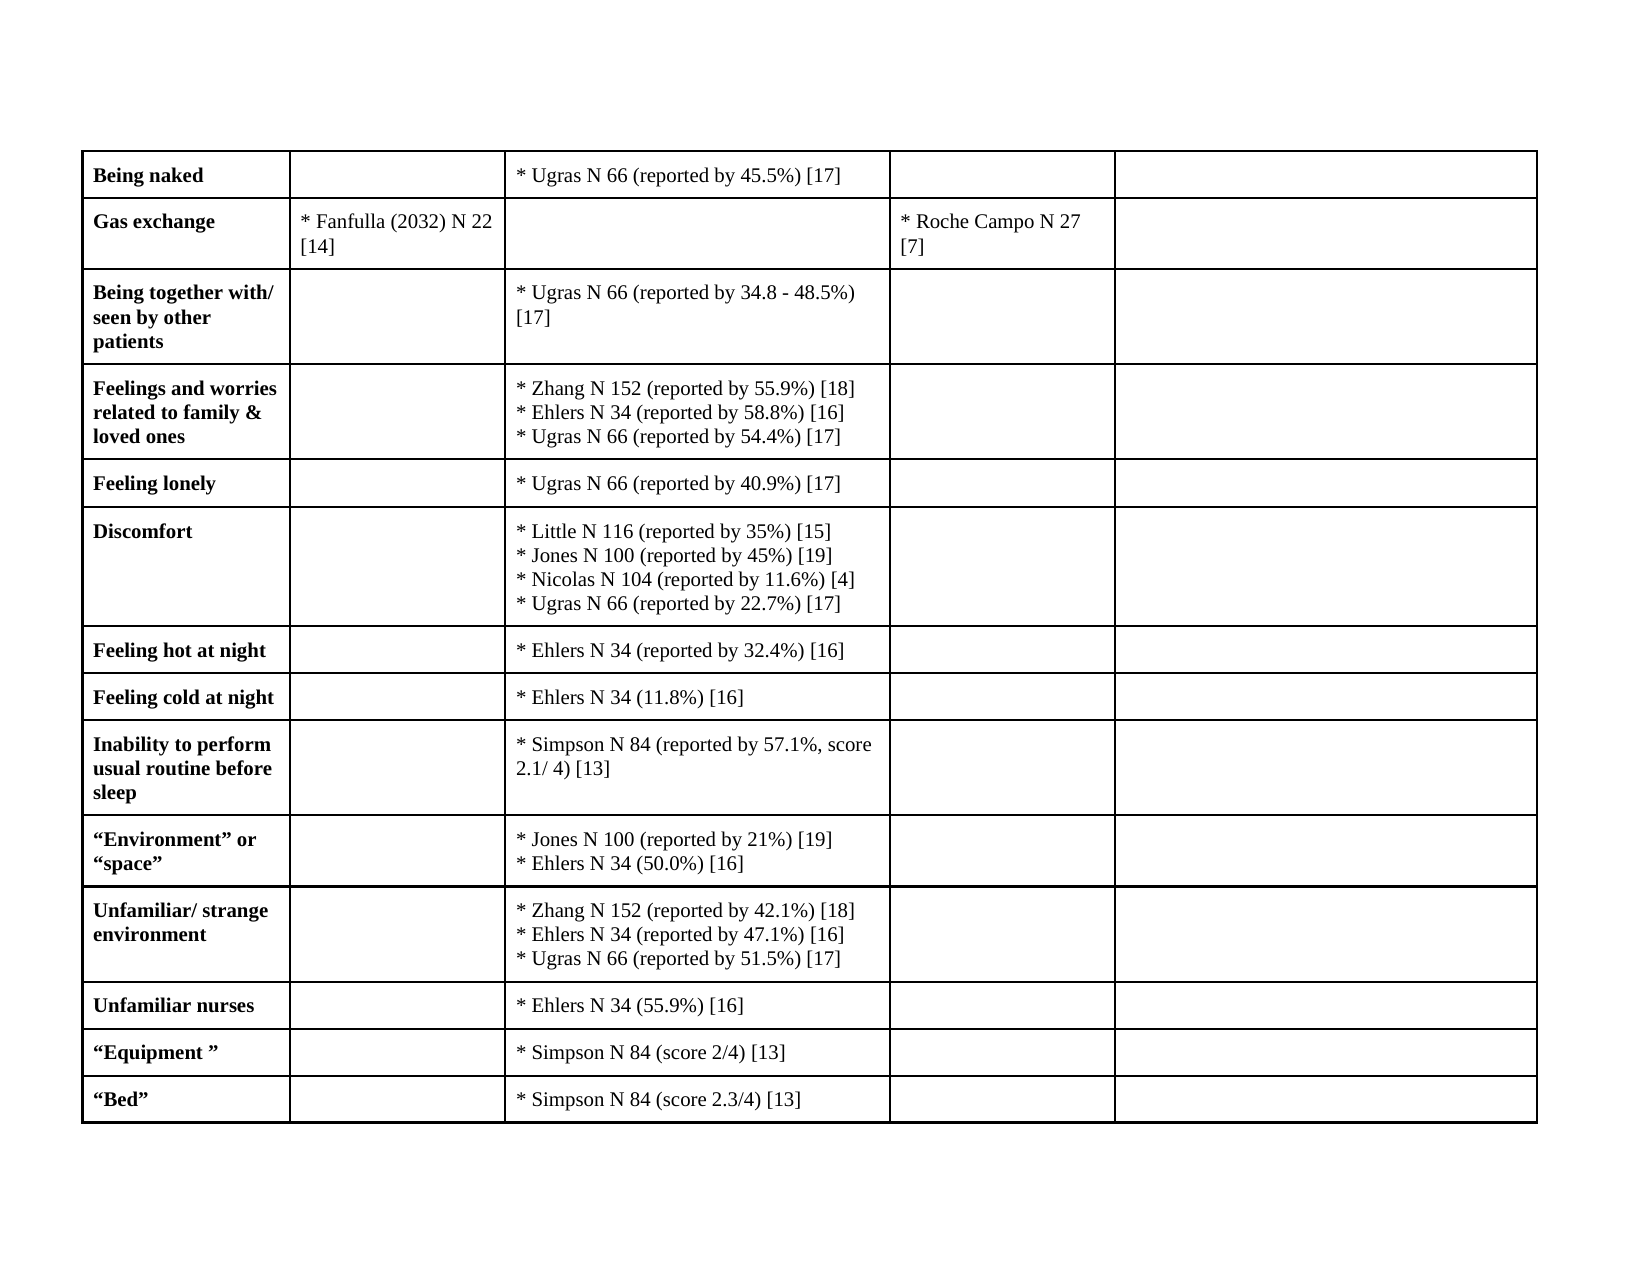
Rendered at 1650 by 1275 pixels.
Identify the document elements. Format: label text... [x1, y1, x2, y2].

table_cell Unfamiliar nurses [84, 983, 289, 1027]
table_cell [291, 674, 504, 719]
table_cell [1116, 270, 1536, 363]
table_cell Feeling hot at night [84, 627, 289, 672]
table_cell [1116, 199, 1536, 268]
table_cell Feelings and worries related to family & loved ones [84, 365, 289, 458]
table_cell * Fanfulla (2032) N 22 [14] [291, 199, 504, 268]
table_cell * Simpson N 84 (score 2/4) [13] [506, 1030, 889, 1074]
table_cell “Bed” [84, 1077, 289, 1121]
table_cell Unfamiliar/ strange environment [84, 888, 289, 981]
table_cell [291, 152, 504, 197]
table_cell * Zhang N 152 (reported by 55.9%) [18] * Ehlers N 34 (reported by 58.8%) [16] * Ugras N 66 (reported by 54.4%) [17] [506, 365, 889, 458]
table_cell Being naked [84, 152, 289, 197]
table_cell [891, 460, 1114, 506]
table_cell * Little N 116 (reported by 35%) [15] * Jones N 100 (reported by 45%) [19] * Nicolas N 104 (reported by 11.6%) [4] * Ugras N 66 (reported by 22.7%) [17] [506, 508, 889, 625]
table_cell [891, 365, 1114, 458]
table_cell [1116, 888, 1536, 981]
table_cell [291, 270, 504, 363]
table_cell [1116, 816, 1536, 885]
table_cell [291, 365, 504, 458]
table_cell * Jones N 100 (reported by 21%) [19] * Ehlers N 34 (50.0%) [16] [506, 816, 889, 885]
table_cell Feeling cold at night [84, 674, 289, 719]
table_cell * Ugras N 66 (reported by 34.8 - 48.5%) [17] [506, 270, 889, 363]
table_cell Gas exchange [84, 199, 289, 268]
table_cell * Simpson N 84 (score 2.3/4) [13] [506, 1077, 889, 1121]
table_cell [1116, 152, 1536, 197]
table_cell * Ehlers N 34 (11.8%) [16] [506, 674, 889, 719]
table_cell [891, 816, 1114, 885]
table_cell [891, 1077, 1114, 1121]
table_cell * Ehlers N 34 (reported by 32.4%) [16] [506, 627, 889, 672]
table_cell [291, 1077, 504, 1121]
table_cell [1116, 674, 1536, 719]
table_cell Inability to perform usual routine before sleep [84, 721, 289, 814]
table_cell [891, 674, 1114, 719]
table_cell [291, 627, 504, 672]
table_cell “Environment” or “space” [84, 816, 289, 885]
table_cell Discomfort [84, 508, 289, 625]
table_cell * Ugras N 66 (reported by 40.9%) [17] [506, 460, 889, 506]
table_cell [291, 1030, 504, 1074]
table_cell Being together with/ seen by other patients [84, 270, 289, 363]
table_cell [891, 270, 1114, 363]
table_cell * Ugras N 66 (reported by 45.5%) [17] [506, 152, 889, 197]
table_cell * Roche Campo N 27 [7] [891, 199, 1114, 268]
table_cell [891, 627, 1114, 672]
table_cell [1116, 365, 1536, 458]
table_cell [1116, 983, 1536, 1027]
table_cell [1116, 721, 1536, 814]
table_cell * Ehlers N 34 (55.9%) [16] [506, 983, 889, 1027]
table_cell * Simpson N 84 (reported by 57.1%, score 2.1/ 4) [13] [506, 721, 889, 814]
table_cell [1116, 627, 1536, 672]
table_cell [291, 888, 504, 981]
table_cell [891, 983, 1114, 1027]
table_cell [891, 721, 1114, 814]
table_cell [891, 152, 1114, 197]
table_cell [1116, 1077, 1536, 1121]
table_cell [1116, 508, 1536, 625]
table_cell Feeling lonely [84, 460, 289, 506]
table_cell [891, 1030, 1114, 1074]
table_cell [291, 508, 504, 625]
table_cell [1116, 1030, 1536, 1074]
table_cell [291, 460, 504, 506]
table_cell [291, 816, 504, 885]
table_cell [291, 721, 504, 814]
table_cell [291, 983, 504, 1027]
table_cell [1116, 460, 1536, 506]
table_cell “Equipment ” [84, 1030, 289, 1074]
table_cell [506, 199, 889, 268]
table_cell * Zhang N 152 (reported by 42.1%) [18] * Ehlers N 34 (reported by 47.1%) [16] * Ugras N 66 (reported by 51.5%) [17] [506, 888, 889, 981]
table_cell [891, 508, 1114, 625]
table_cell [891, 888, 1114, 981]
